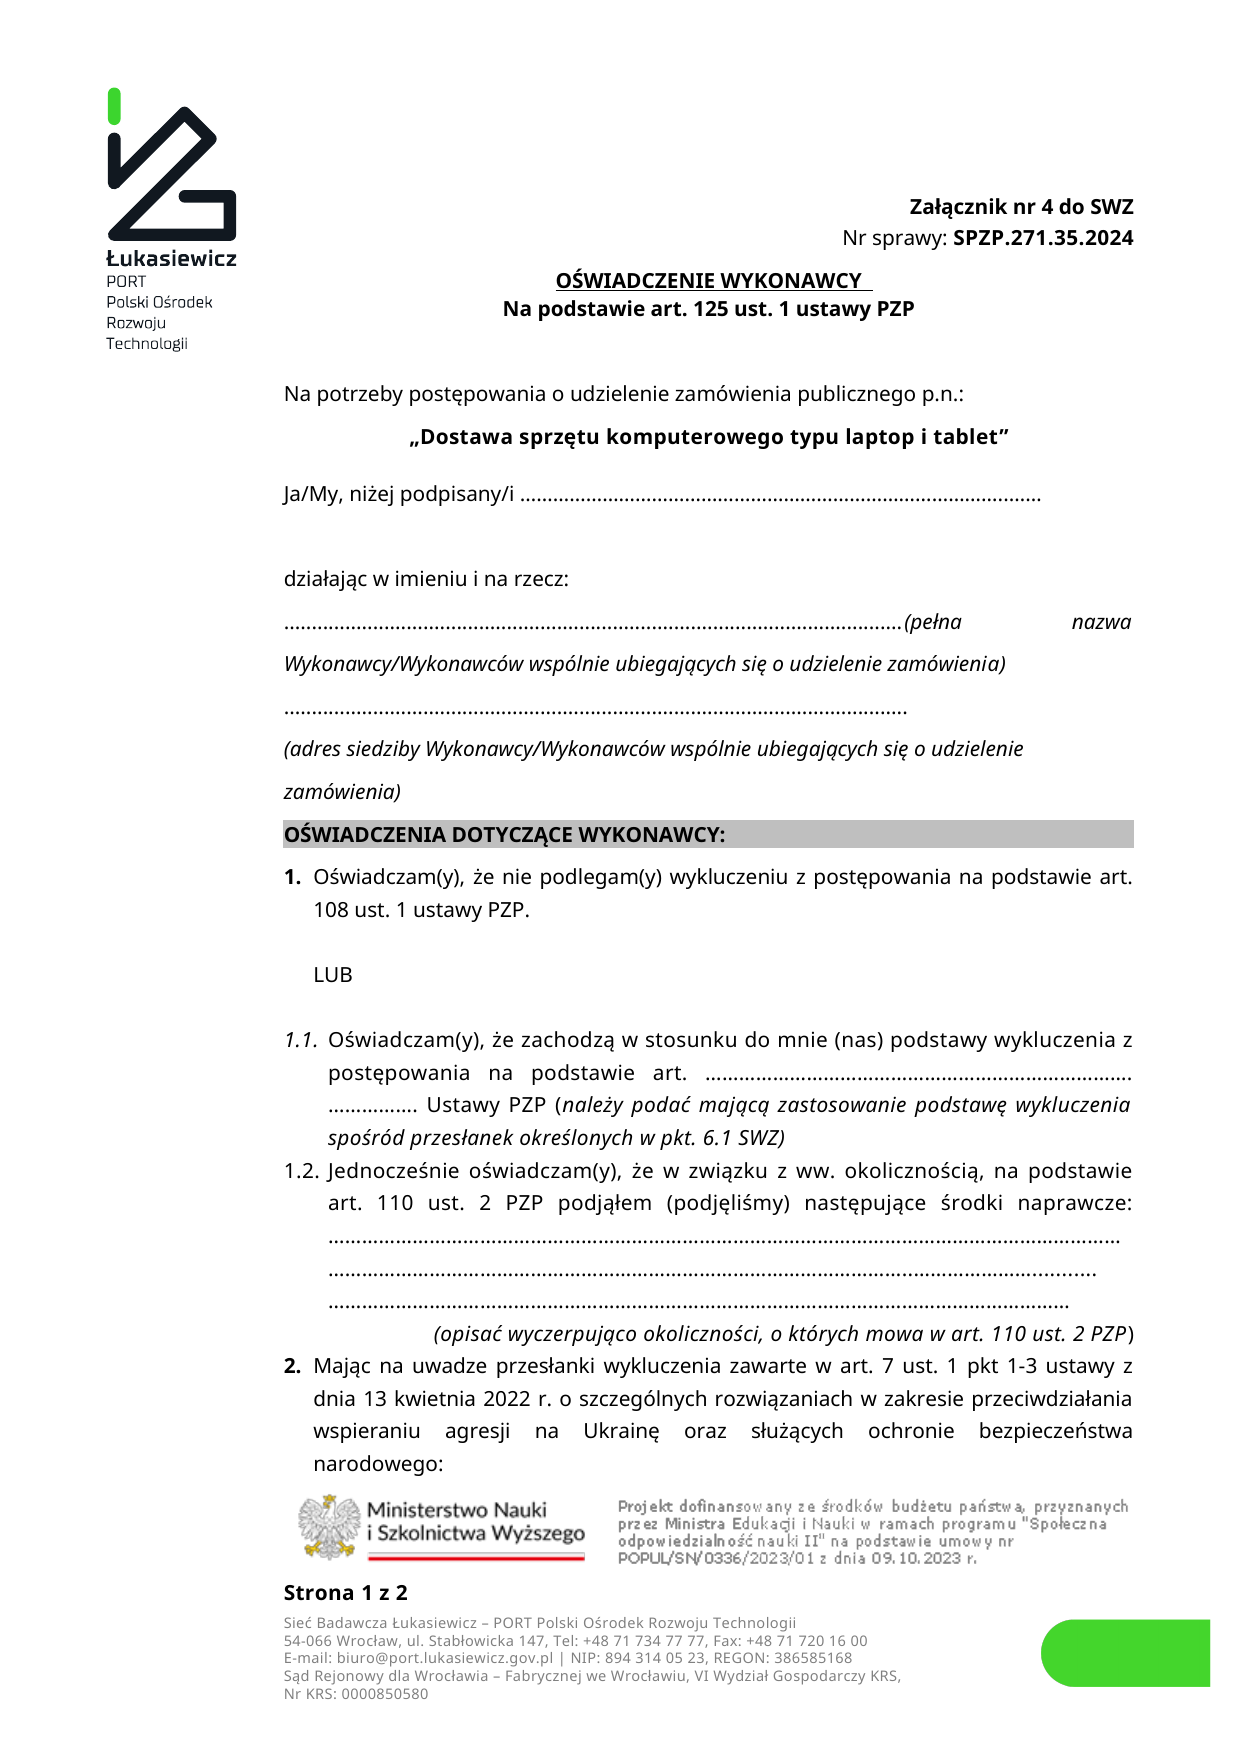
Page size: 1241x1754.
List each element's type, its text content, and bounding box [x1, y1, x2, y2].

text działając w imieniu i na rzecz: [283, 564, 1134, 593]
text ................................................................................................................ [283, 692, 1134, 720]
list Mając na uwadze przesłanki wykluczenia zawarte w art. 7 ust. 1 pkt 1-3 ustawy z dnia 13 kwietnia 2022 r. o szczególnych rozwiązaniach w zakresie przeciwdziałania wspieraniu agresji na Ukrainę oraz służących ochronie bezpieczeństwa narodowego: [283, 1351, 1134, 1478]
list Oświadczam(y), że nie podlegam(y) wykluczeniu z postępowania na podstawie art. 108 ust. 1 ustawy PZP. [283, 862, 1134, 923]
text Załącznik nr 4 do SWZ [727, 192, 1134, 220]
text LUB [313, 960, 1134, 989]
text Na potrzeby postępowania o udzielenie zamówienia publicznego p.n.: [283, 379, 1134, 408]
text Na podstawie art. 125 ust. 1 ustawy PZP [283, 294, 1134, 351]
text „Dostawa sprzętu komputerowego typu laptop i tablet” [283, 422, 1134, 451]
text (opisać wyczerpująco okoliczności, o których mowa w art. 110 ust. 2 PZP) [283, 1319, 1134, 1347]
text (adres siedziby Wykonawcy/Wykonawców wspólnie ubiegających się o udzielenie zamówienia) [283, 734, 1134, 806]
text OŚWIADCZENIE WYKONAWCY [283, 266, 1134, 294]
picture [1037, 1615, 1240, 1754]
list Oświadczam(y), że zachodzą w stosunku do mnie (nas) podstawy wykluczenia z postępowania na podstawie art. ………………………………………………………………….……………. Ustawy PZP (należy podać mającą zastosowanie podstawę wykluczenia spośród przesłanek określonych w pkt. 6.1 SWZ) [283, 1025, 1134, 1152]
text OŚWIADCZENIA DOTYCZĄCE WYKONAWCY: [283, 820, 1134, 848]
text ...............................................................................................................(pełna nazwa Wykonawcy/Wykonawców wspólnie ubiegających się o udzielenie zamówienia) [283, 607, 1134, 678]
list Jednocześnie oświadczam(y), że w związku z ww. okolicznością, na podstawie art. 110 ust. 2 PZP podjąłem (podjęliśmy) następujące środki naprawcze: ………………………………………………………………………………………………………………………………………………………………………………………………………………………..…………………...........…………………………………………………………………………………………………………………… [283, 1156, 1134, 1315]
text Ja/My, niżej podpisany/i ……………………………………………………………………………..…… [283, 479, 1134, 507]
text Nr sprawy: SPZP.271.35.2024 [741, 223, 1134, 251]
picture [283, 1479, 1175, 1578]
